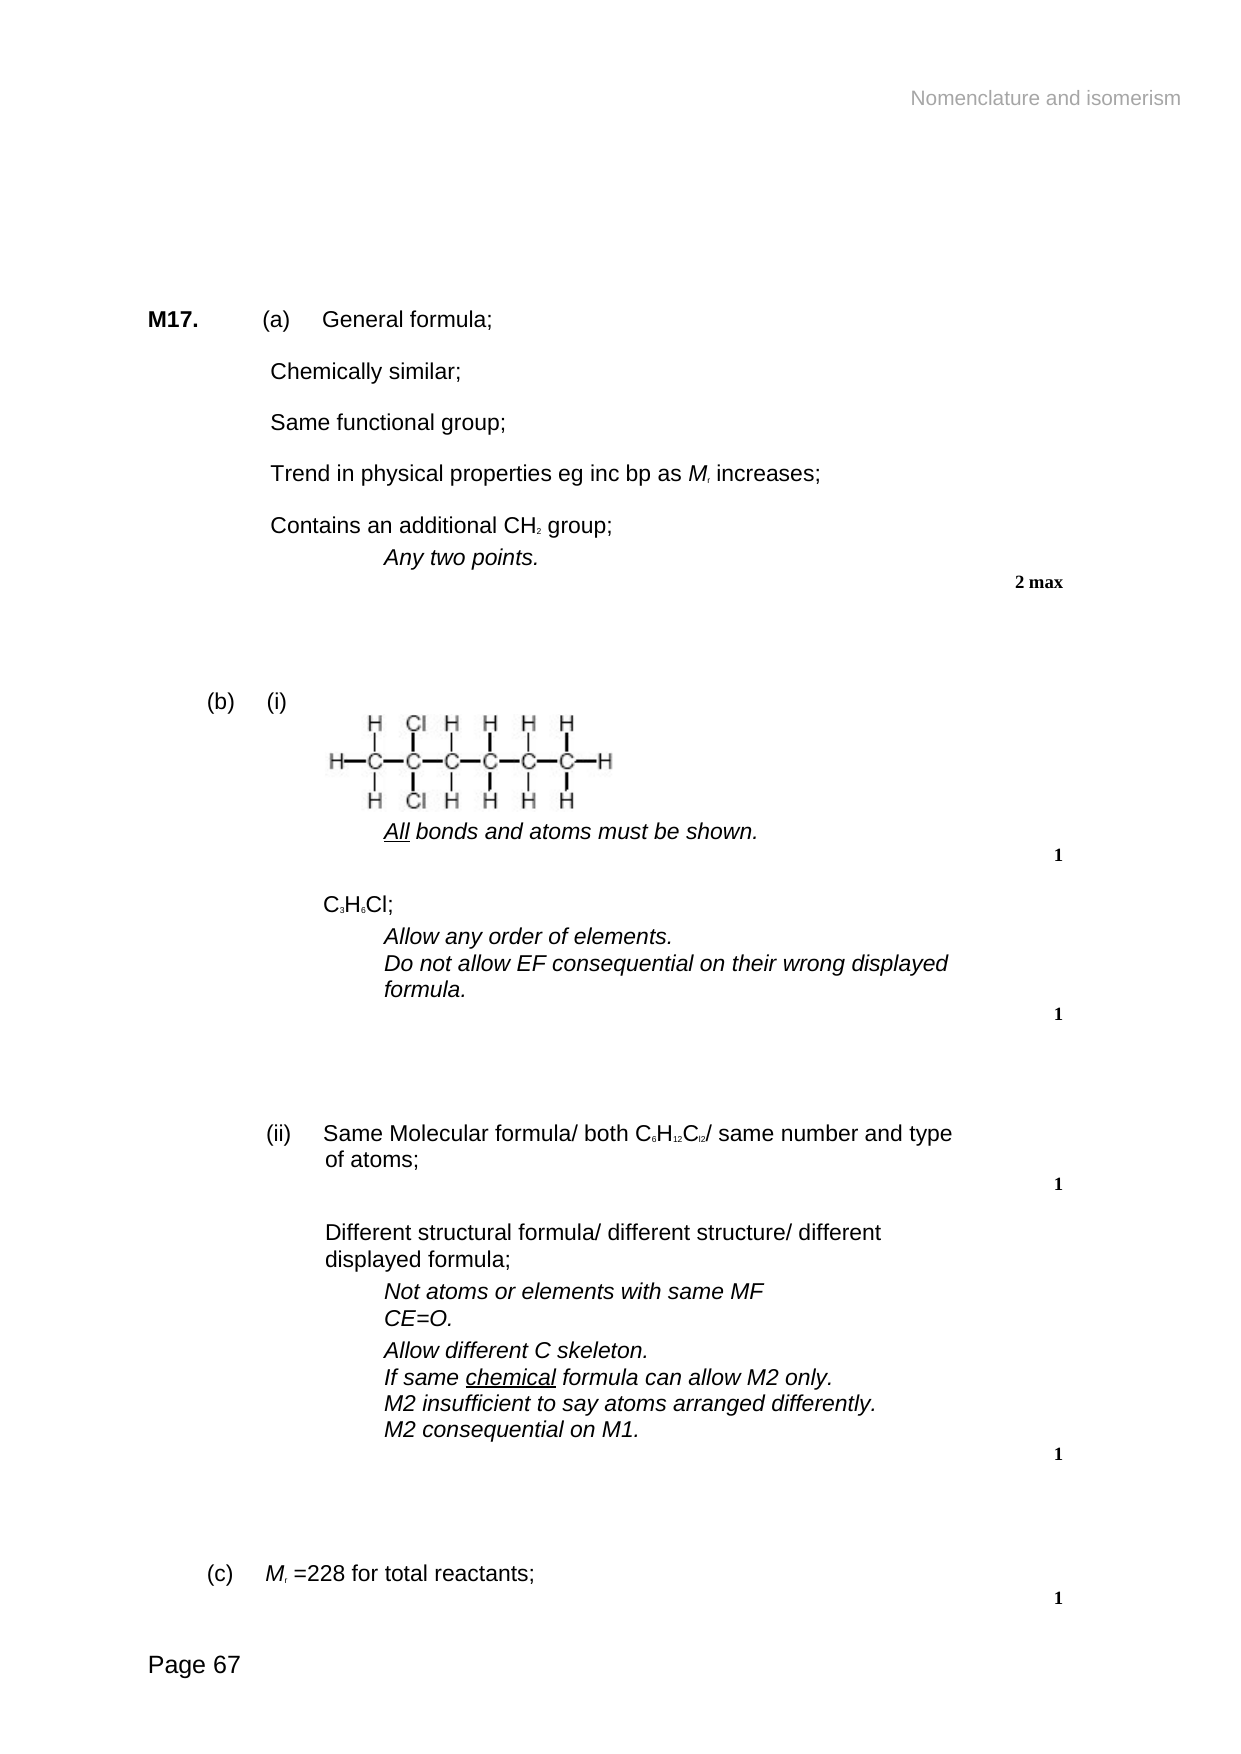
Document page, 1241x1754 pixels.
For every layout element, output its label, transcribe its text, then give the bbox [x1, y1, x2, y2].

text Allow different C skeleton. If same chemical formula can allow M2 only. M2 insufficient to say atoms arranged differently. M2 consequential on M1. [384, 1337, 1004, 1443]
text Not atoms or elements with same MF CE=O. [384, 1278, 1004, 1331]
text Chemically similar; [207, 358, 1122, 384]
text 1 [148, 1587, 1063, 1608]
text Allow any order of elements. Do not allow EF consequential on their wrong displayed formula. [384, 923, 1004, 1002]
text 1 [148, 844, 1063, 866]
text 1 [148, 1173, 1063, 1194]
text Same functional group; [207, 409, 1122, 435]
text Any two points. [384, 544, 1004, 571]
text C3H6Cl; [266, 891, 1122, 917]
text 1 [148, 1002, 1063, 1024]
text Contains an additional CH2 group; [207, 512, 1122, 538]
text 1 [148, 1443, 1063, 1464]
text All bonds and atoms must be shown. [384, 818, 1004, 844]
text M17. (a) General formula; [148, 306, 1122, 333]
text (c) Mr =228 for total reactants; [207, 1560, 1122, 1587]
text Different structural formula/ different structure/ different displayed formula; [325, 1219, 1122, 1272]
text 2 max [148, 571, 1063, 592]
text Trend in physical properties eg inc bp as Mr increases; [207, 460, 1122, 487]
picture [324, 714, 614, 812]
text (ii) Same Molecular formula/ both C6H12Cl2/ same number and type of atoms; [266, 1120, 1122, 1173]
